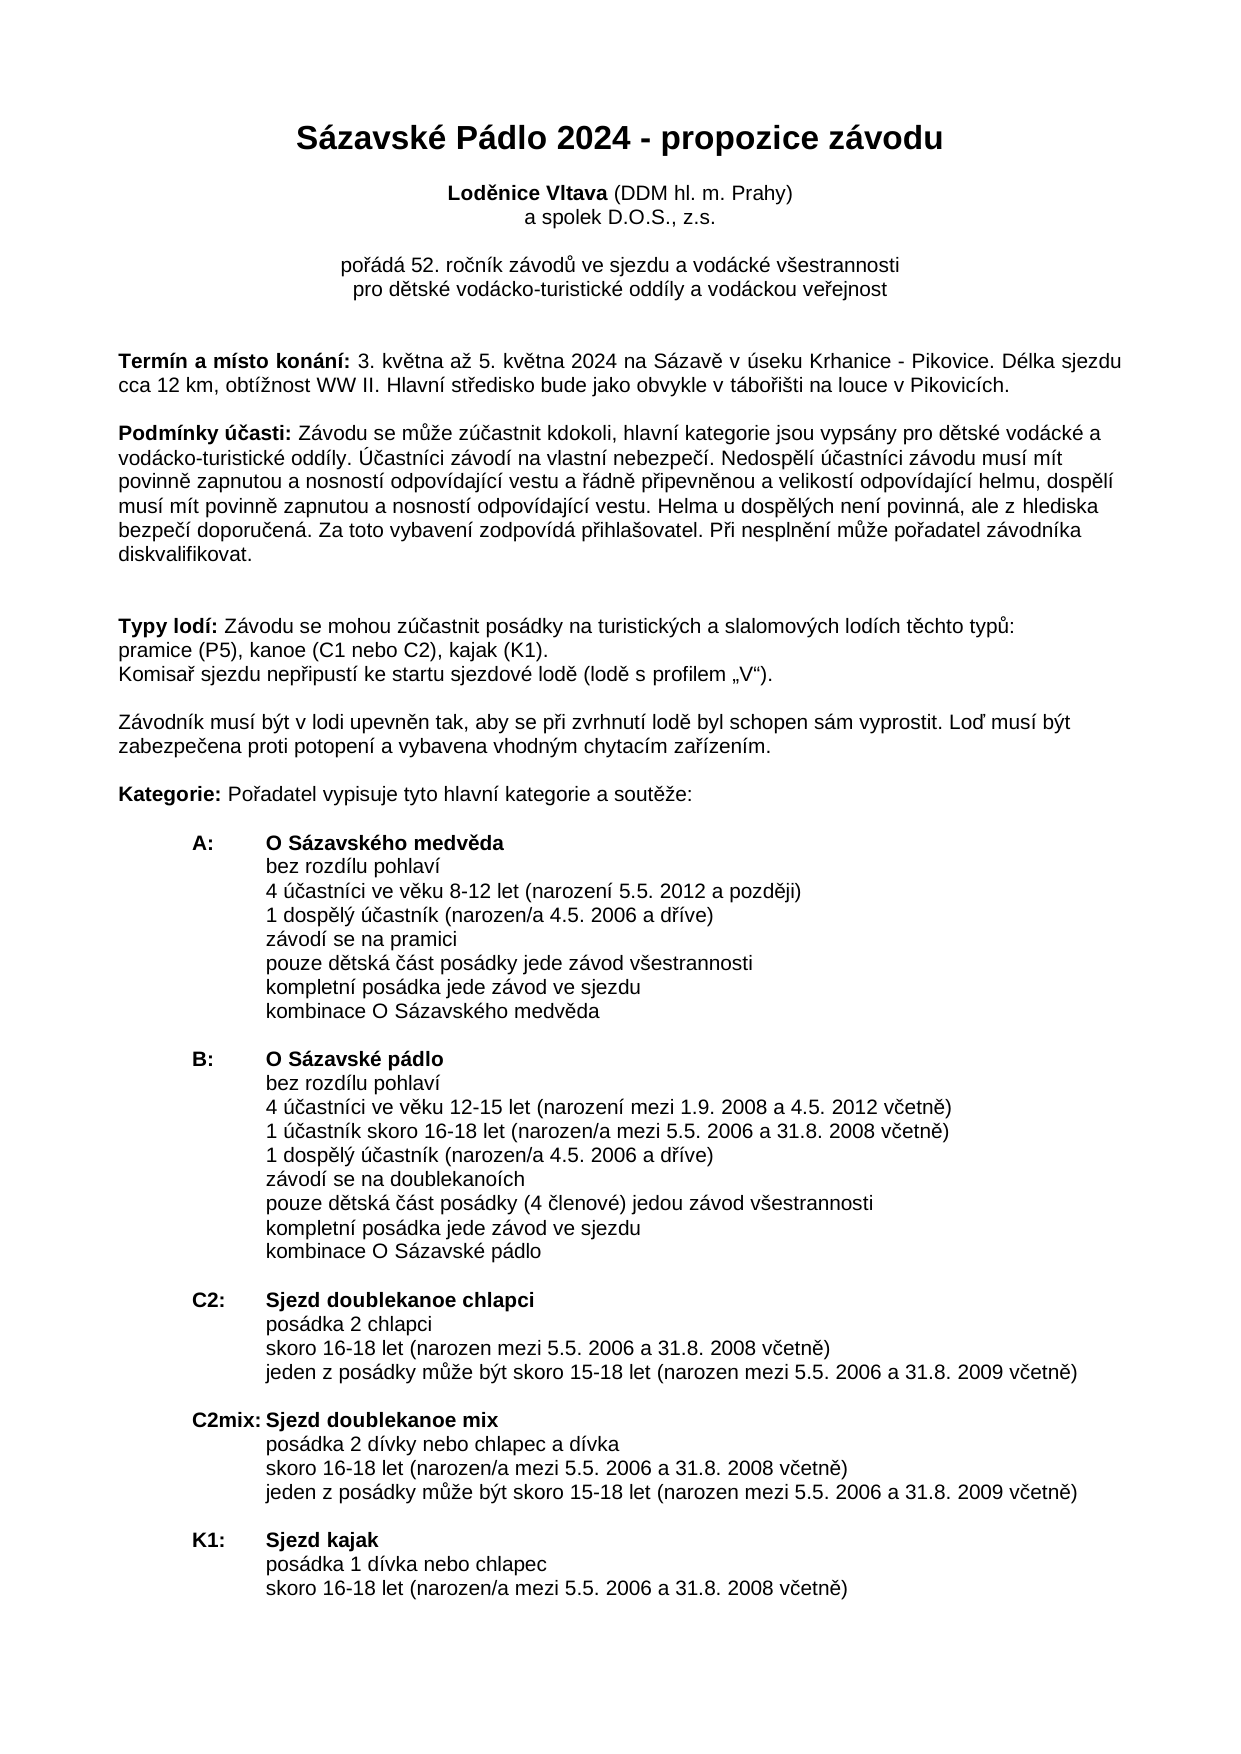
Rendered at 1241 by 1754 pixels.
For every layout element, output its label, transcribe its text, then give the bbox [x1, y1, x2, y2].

text Kategorie: Pořadatel vypisuje tyto hlavní kategorie a soutěže: [118, 782, 1122, 806]
text Typy lodí: Závodu se mohou zúčastnit posádky na turistických a slalomových lodích těchto typů: [118, 614, 1122, 638]
text jeden z posádky může být skoro 15-18 let (narozen mezi 5.5. 2006 a 31.8. 2009 včetně) [192, 1480, 1122, 1504]
text kompletní posádka jede závod ve sjezdu [192, 975, 1122, 999]
text Podmínky účasti: Závodu se může zúčastnit kdokoli, hlavní kategorie jsou vypsány pro dětské vodácké a vodácko-turistické oddíly. Účastníci závodí na vlastní nebezpečí. Nedospělí účastníci závodu musí mít povinně zapnutou a nosností odpovídající vestu a řádně připevněnou a velikostí odpovídající helmu, dospělí musí mít povinně zapnutou a nosností odpovídající vestu. Helma u dospělých není povinná, ale z hlediska bezpečí doporučená. Za toto vybavení zodpovídá přihlašovatel. Při nesplnění může pořadatel závodníka diskvalifikovat. [118, 421, 1122, 566]
text pořádá 52. ročník závodů ve sjezdu a vodácké všestrannosti [118, 253, 1122, 277]
text skoro 16-18 let (narozen/a mezi 5.5. 2006 a 31.8. 2008 včetně) [192, 1576, 1122, 1600]
text kompletní posádka jede závod ve sjezdu [192, 1215, 1122, 1239]
text kombinace O Sázavské pádlo [192, 1239, 1122, 1263]
text pramice (P5), kanoe (C1 nebo C2), kajak (K1). [118, 638, 1122, 662]
text a spolek D.O.S., z.s. [118, 205, 1122, 229]
text Termín a místo konání: 3. května až 5. května 2024 na Sázavě v úseku Krhanice - Pikovice. Délka sjezdu cca , obtížnost WW II. Hlavní středisko bude jako obvykle v tábořišti na louce v Pikovicích. [118, 349, 1122, 397]
text bez rozdílu pohlaví [192, 854, 1122, 878]
text skoro 16-18 let (narozen/a mezi 5.5. 2006 a 31.8. 2008 včetně) [192, 1456, 1122, 1480]
text posádka 2 chlapci [192, 1312, 1122, 1336]
text B: O Sázavské pádlo [118, 1047, 1122, 1071]
text Komisař sjezdu nepřipustí ke startu sjezdové lodě (lodě s profilem „V“). [118, 662, 1122, 686]
title Sázavské Pádlo 2024 - propozice závodu [118, 118, 1122, 157]
text pouze dětská část posádky (4 členové) jedou závod všestrannosti [192, 1191, 1122, 1215]
text K1: Sjezd kajak [118, 1528, 1122, 1552]
text posádka 2 dívky nebo chlapec a dívka [192, 1432, 1122, 1456]
text posádka 1 dívka nebo chlapec [192, 1552, 1122, 1576]
text jeden z posádky může být skoro 15-18 let (narozen mezi 5.5. 2006 a 31.8. 2009 včetně) [192, 1360, 1122, 1384]
text C2mix: Sjezd doublekanoe mix [118, 1408, 1122, 1432]
text C2: Sjezd doublekanoe chlapci [118, 1288, 1122, 1312]
subtitle Loděnice Vltava (DDM hl. m. Prahy) [118, 181, 1122, 205]
subtitle A: O Sázavského medvěda [118, 830, 1122, 854]
text 4 účastníci ve věku 12-15 let (narození mezi 1.9. 2008 a 4.5. 2012 včetně) [192, 1095, 1122, 1119]
text 4 účastníci ve věku 8-12 let (narození 5.5. 2012 a později) [192, 878, 1122, 903]
text 1 účastník skoro 16-18 let (narozen/a mezi 5.5. 2006 a 31.8. 2008 včetně) [192, 1119, 1122, 1143]
text závodí se na pramici [192, 927, 1122, 951]
text 1 dospělý účastník (narozen/a 4.5. 2006 a dříve) [192, 903, 1122, 927]
text 1 dospělý účastník (narozen/a 4.5. 2006 a dříve) [192, 1143, 1122, 1167]
text pro dětské vodácko-turistické oddíly a vodáckou veřejnost [118, 277, 1122, 301]
text kombinace O Sázavského medvěda [192, 999, 1122, 1023]
text Závodník musí být v lodi upevněn tak, aby se při zvrhnutí lodě byl schopen sám vyprostit. Loď musí být zabezpečena proti potopení a vybavena vhodným chytacím zařízením. [118, 710, 1122, 758]
text skoro 16-18 let (narozen mezi 5.5. 2006 a 31.8. 2008 včetně) [192, 1336, 1122, 1360]
text bez rozdílu pohlaví [192, 1071, 1122, 1095]
text závodí se na doublekanoích [192, 1167, 1122, 1191]
text pouze dětská část posádky jede závod všestrannosti [192, 951, 1122, 975]
